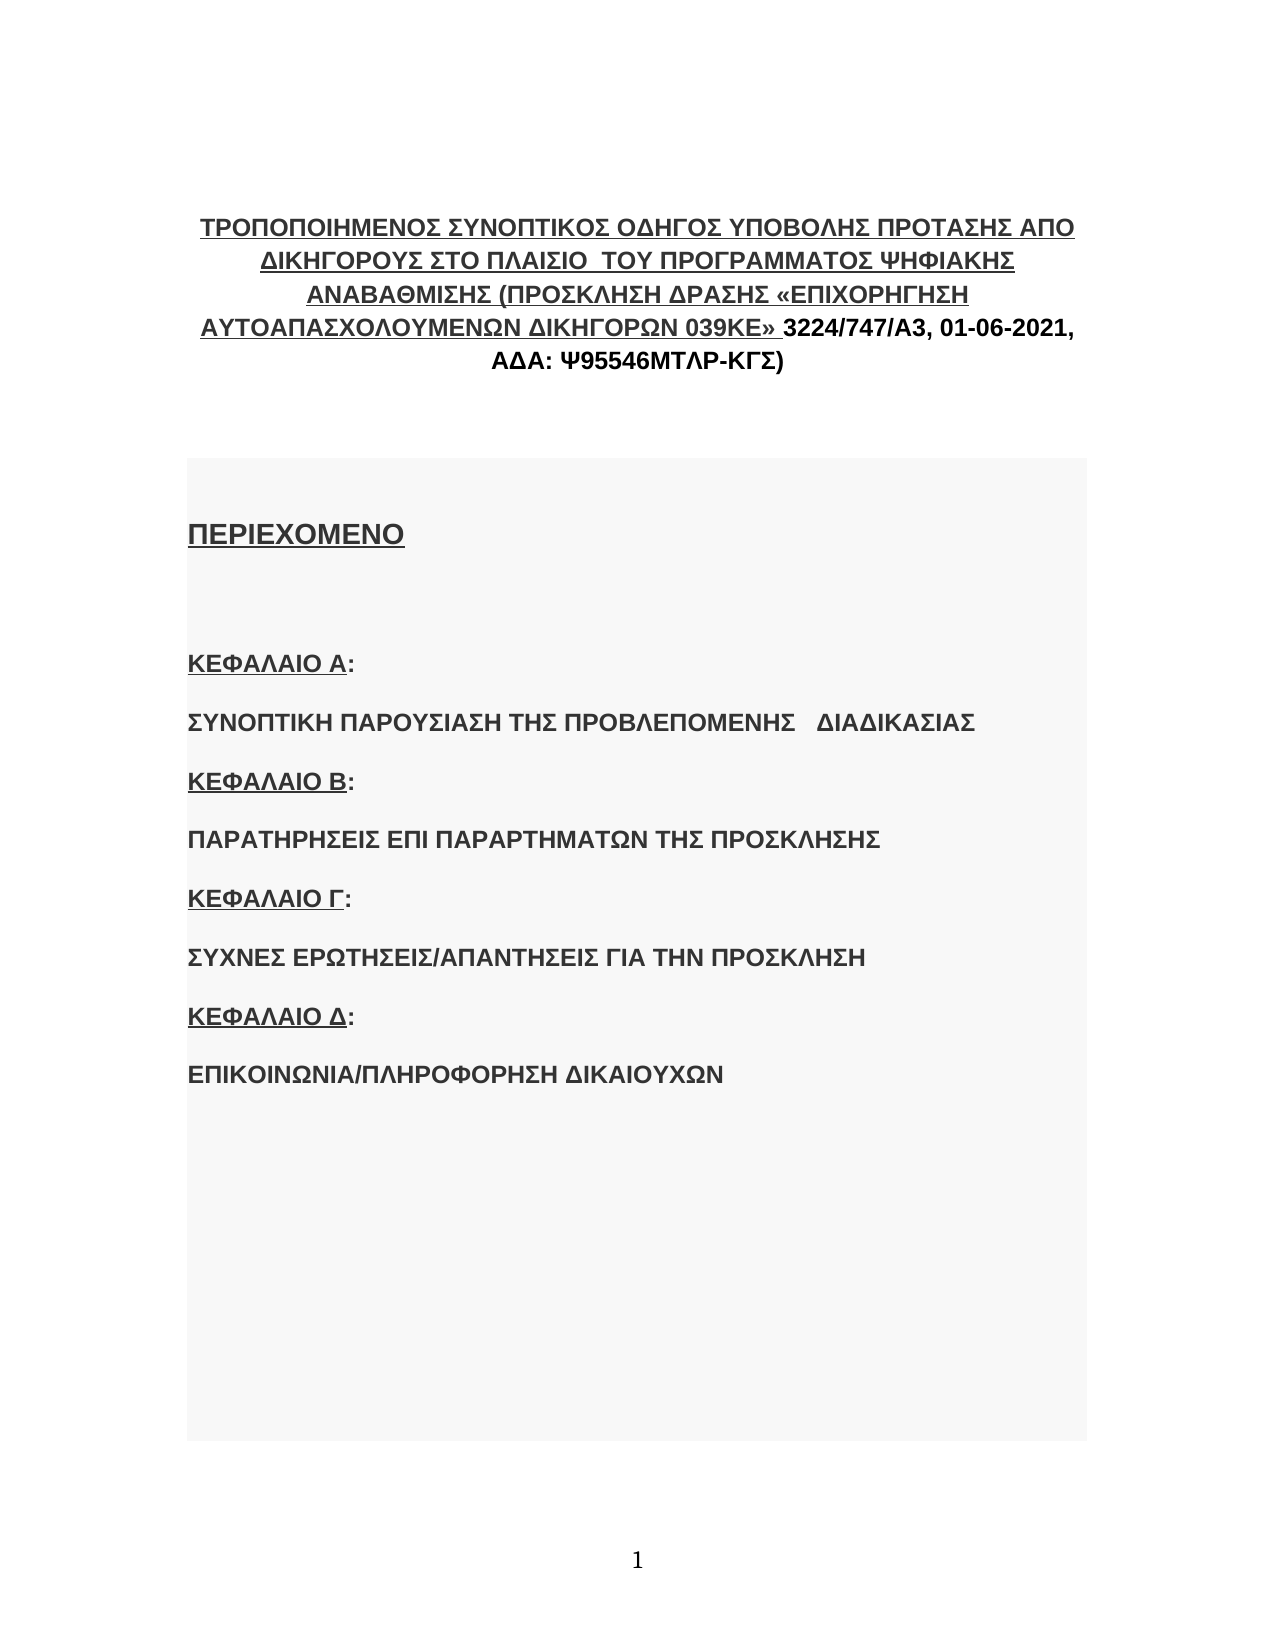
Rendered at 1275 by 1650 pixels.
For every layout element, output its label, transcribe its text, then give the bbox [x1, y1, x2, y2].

text ΚΕΦΑΛΑΙΟ Β: [187, 766, 1087, 795]
text ΕΠΙΚΟΙΝΩΝΙΑ/ΠΛΗΡΟΦΟΡΗΣΗ ΔΙΚΑΙΟΥΧΩΝ [187, 1060, 1087, 1089]
text ΠΕΡΙΕΧΟΜΕΝΟ [187, 517, 1087, 551]
text ΚΕΦΑΛΑΙΟ Δ: [187, 1001, 1087, 1030]
text ΚΕΦΑΛΑΙΟ Α: [187, 649, 1087, 678]
text ΠΑΡΑΤΗΡΗΣΕΙΣ ΕΠΙ ΠΑΡΑΡΤΗΜΑΤΩΝ ΤΗΣ ΠΡΟΣΚΛΗΣΗΣ [187, 825, 1087, 854]
text ΣΥΧΝΕΣ ΕΡΩΤΗΣΕΙΣ/ΑΠΑΝΤΗΣΕΙΣ ΓΙΑ ΤΗΝ ΠΡΟΣΚΛΗΣΗ [187, 943, 1087, 971]
text ΣΥΝΟΠΤΙΚΗ ΠΑΡΟΥΣΙΑΣΗ ΤΗΣ ΠΡΟΒΛΕΠΟΜΕΝΗΣ ΔΙΑΔΙΚΑΣΙΑΣ [187, 708, 1087, 736]
text ΤΡΟΠΟΠΟΙΗΜΕΝΟΣ ΣΥΝΟΠΤΙΚΟΣ ΟΔΗΓΟΣ ΥΠΟΒΟΛΗΣ ΠΡΟΤΑΣΗΣ ΑΠΟ ΔΙΚΗΓΟΡΟΥΣ ΣΤΟ ΠΛΑΙΣΙΟ ΤΟΥ ΠΡΟΓΡΑΜΜΑΤΟΣ ΨΗΦΙΑΚΗΣ ΑΝΑΒΑΘΜΙΣΗΣ (ΠΡΟΣΚΛΗΣΗ ΔΡΑΣΗΣ «ΕΠΙΧΟΡΗΓΗΣΗ ΑΥΤΟΑΠΑΣΧΟΛΟΥΜΕΝΩΝ ΔΙΚΗΓΟΡΩΝ 039ΚΕ» 3224/747/Α3, 01-06-2021, ΑΔΑ: Ψ95546ΜΤΛΡ-ΚΓΣ) [187, 208, 1087, 375]
text ΚΕΦΑΛΑΙΟ Γ: [187, 884, 1087, 913]
